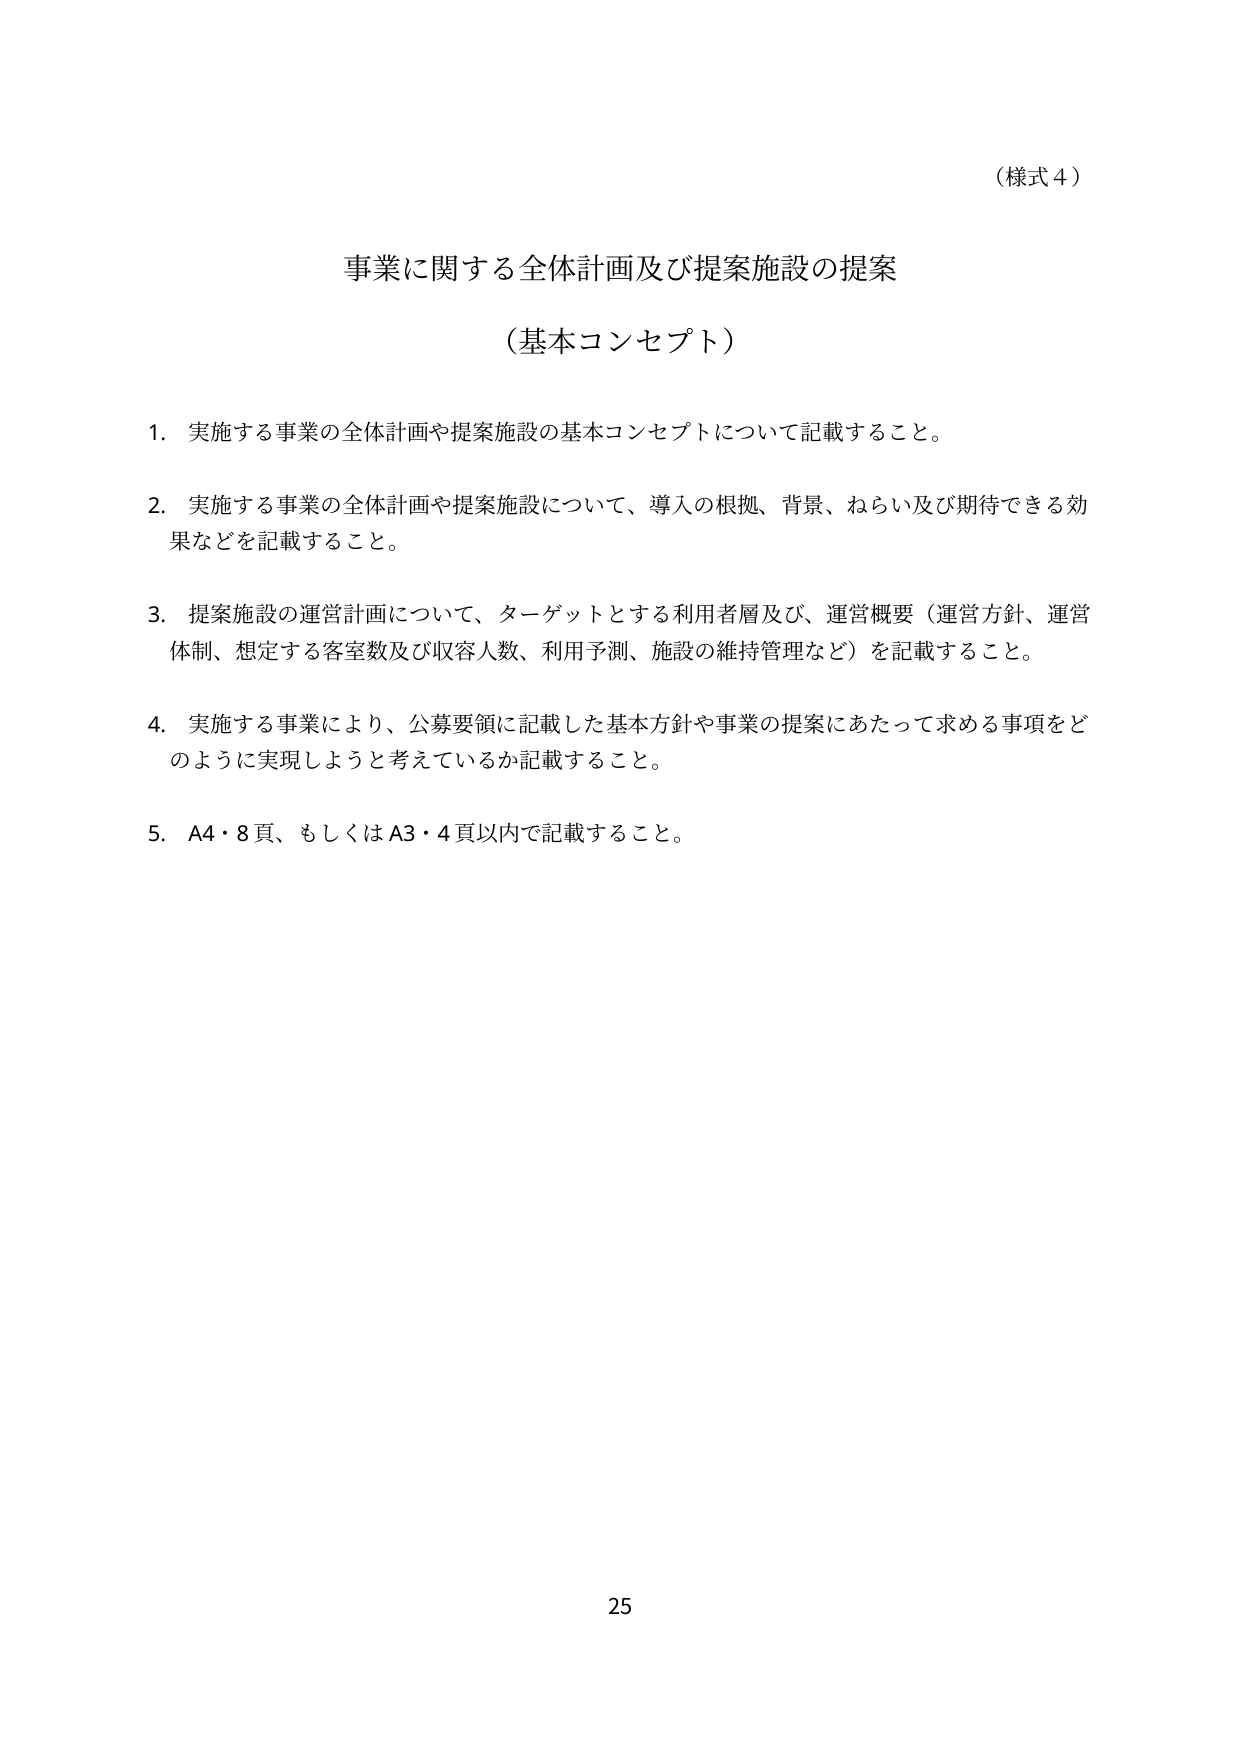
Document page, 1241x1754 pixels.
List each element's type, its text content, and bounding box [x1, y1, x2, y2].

text 2. 実施する事業の全体計画や提案施設について、導入の根拠、背景、ねらい及び期待できる効果などを記載すること。 [148, 486, 1092, 558]
text （基本コンセプト） [148, 303, 1092, 376]
text 5. A4・8頁、もしくはA3・4頁以内で記載すること。 [148, 814, 1092, 850]
text 1. 実施する事業の全体計画や提案施設の基本コンセプトについて記載すること。 [148, 413, 1092, 449]
text （様式４） [148, 157, 1092, 194]
text 3. 提案施設の運営計画について、ターゲットとする利用者層及び、運営概要（運営方針、運営体制、想定する客室数及び収容人数、利用予測、施設の維持管理など）を記載すること。 [148, 595, 1092, 668]
text 事業に関する全体計画及び提案施設の提案 [148, 230, 1092, 303]
text 4. 実施する事業により、公募要領に記載した基本方針や事業の提案にあたって求める事項をどのように実現しようと考えているか記載すること。 [148, 704, 1092, 777]
